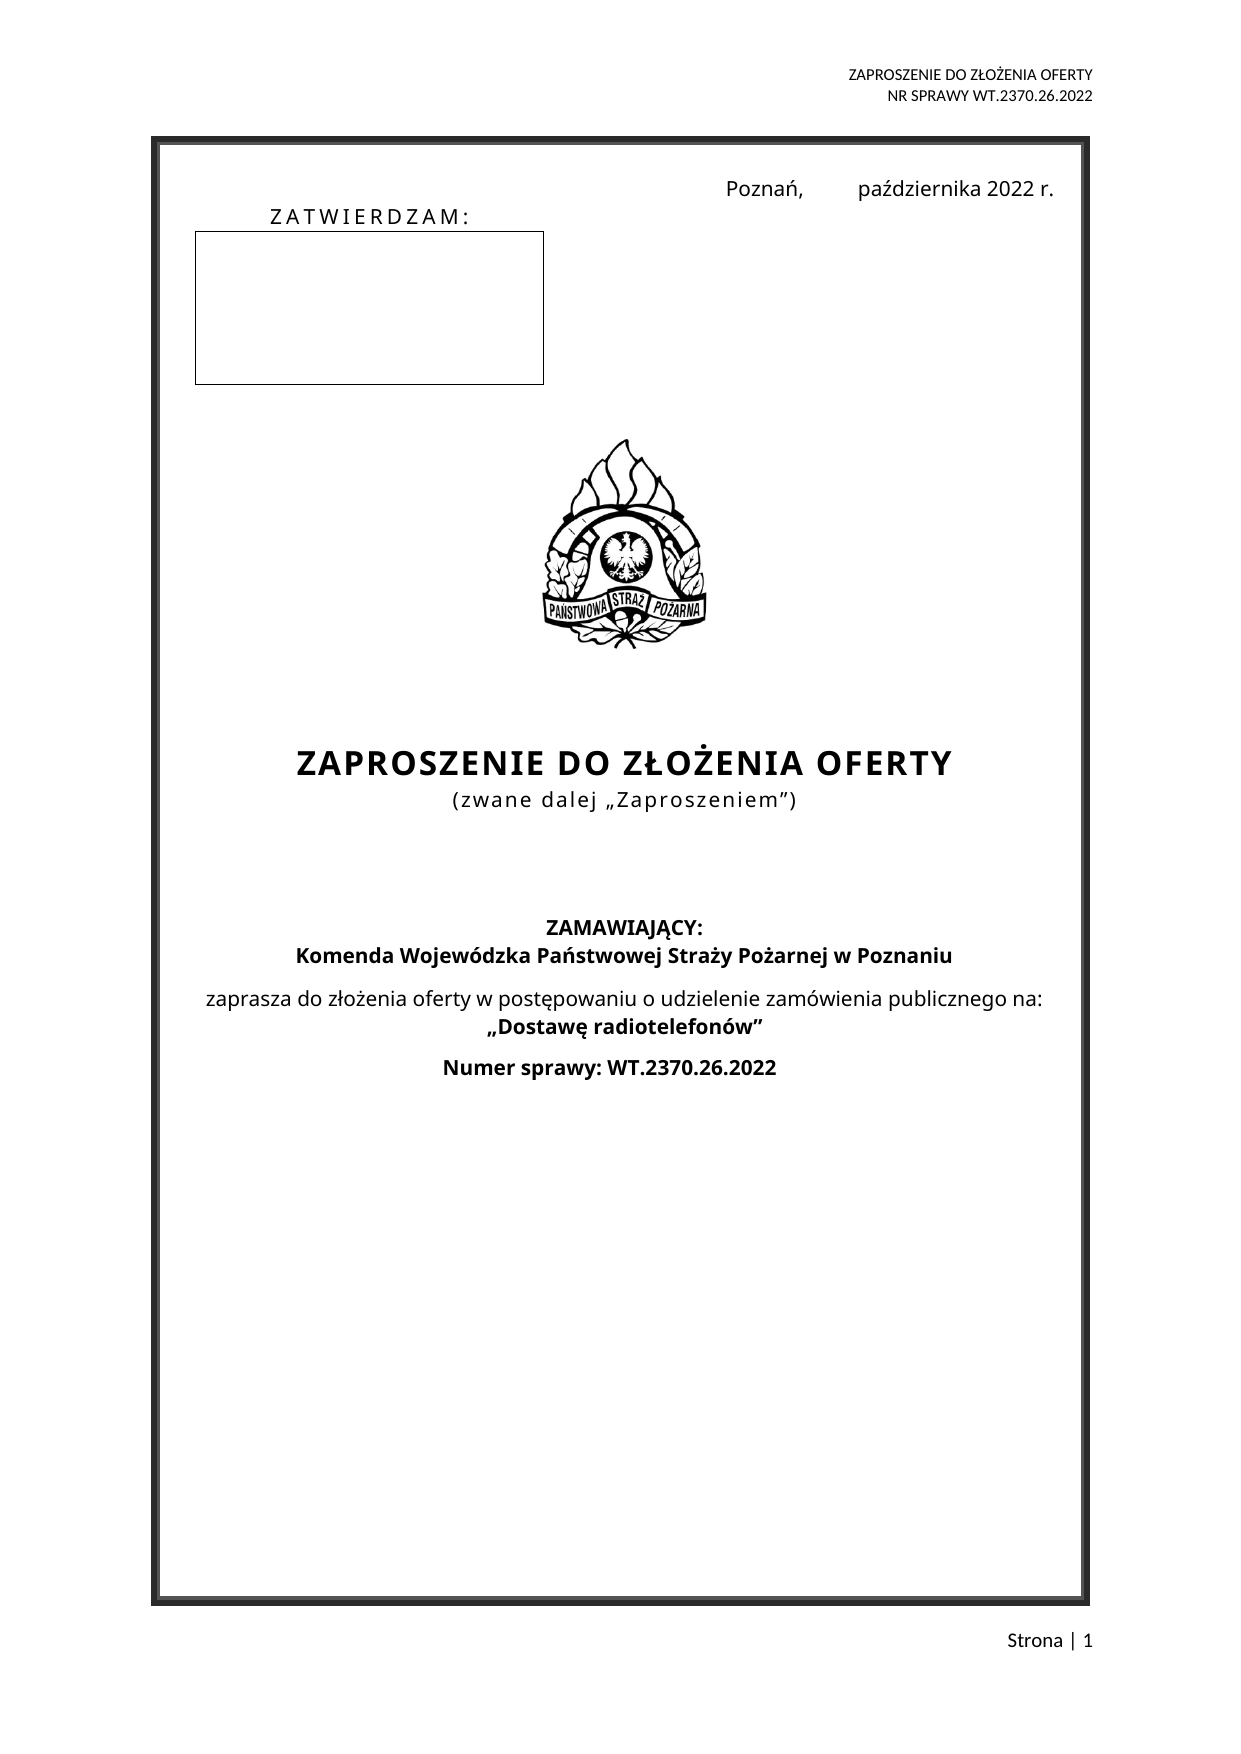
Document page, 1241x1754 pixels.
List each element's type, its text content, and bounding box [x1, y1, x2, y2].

table_header Poznań, października 2022 r. ZATWIERDZAM: ZAPROSZENIE DO ZŁOŻENIA OFERTY (zwane dalej „Zaproszeniem”) ZAMAWIAJĄCY: Komenda Wojewódzka Państwowej Straży Pożarnej w Poznaniu zaprasza do złożenia oferty w postępowaniu o udzielenie zamówienia publicznego na: „Dostawę radiotelefonów” Numer sprawy: WT.2370.26.2022 [160, 145, 1081, 1596]
picture [542, 439, 707, 649]
